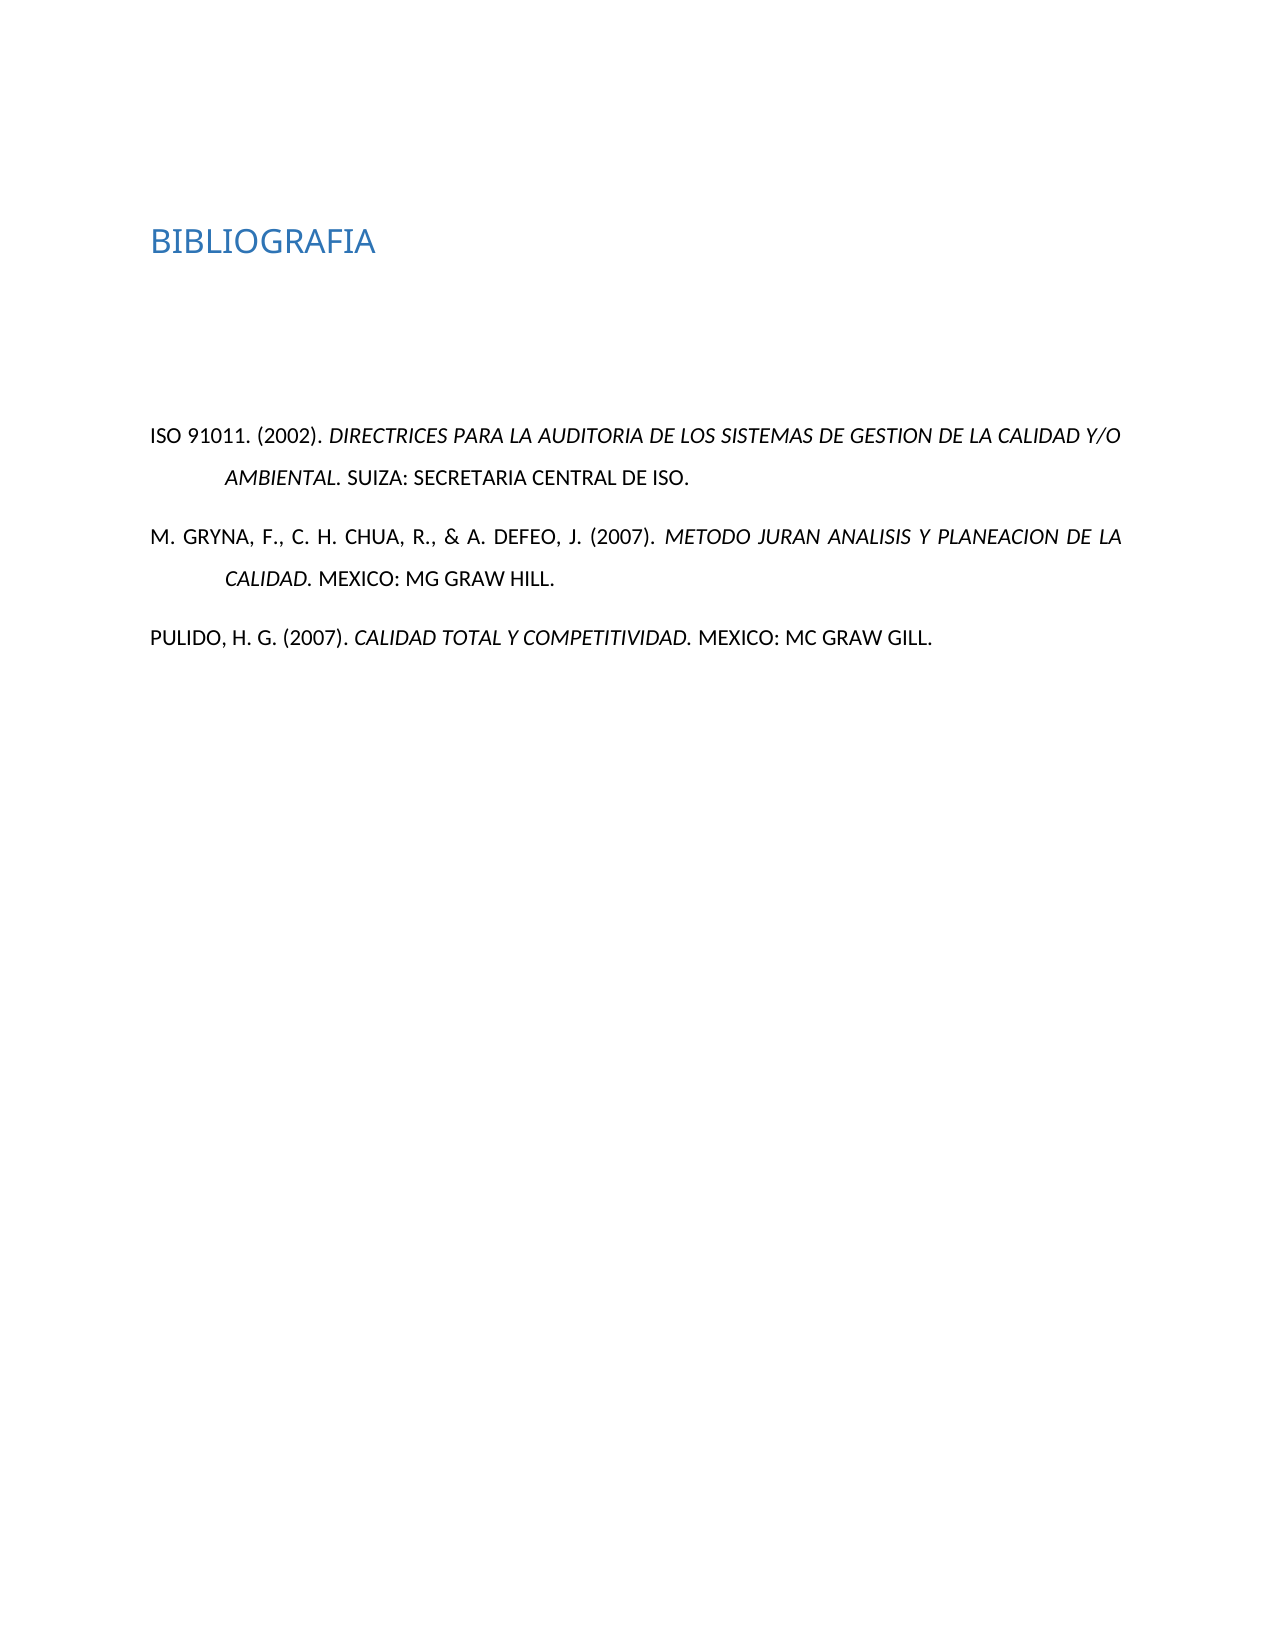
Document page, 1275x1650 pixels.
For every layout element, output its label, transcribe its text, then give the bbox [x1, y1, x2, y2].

subtitle BIBLIOGRAFIA [150, 218, 1125, 263]
